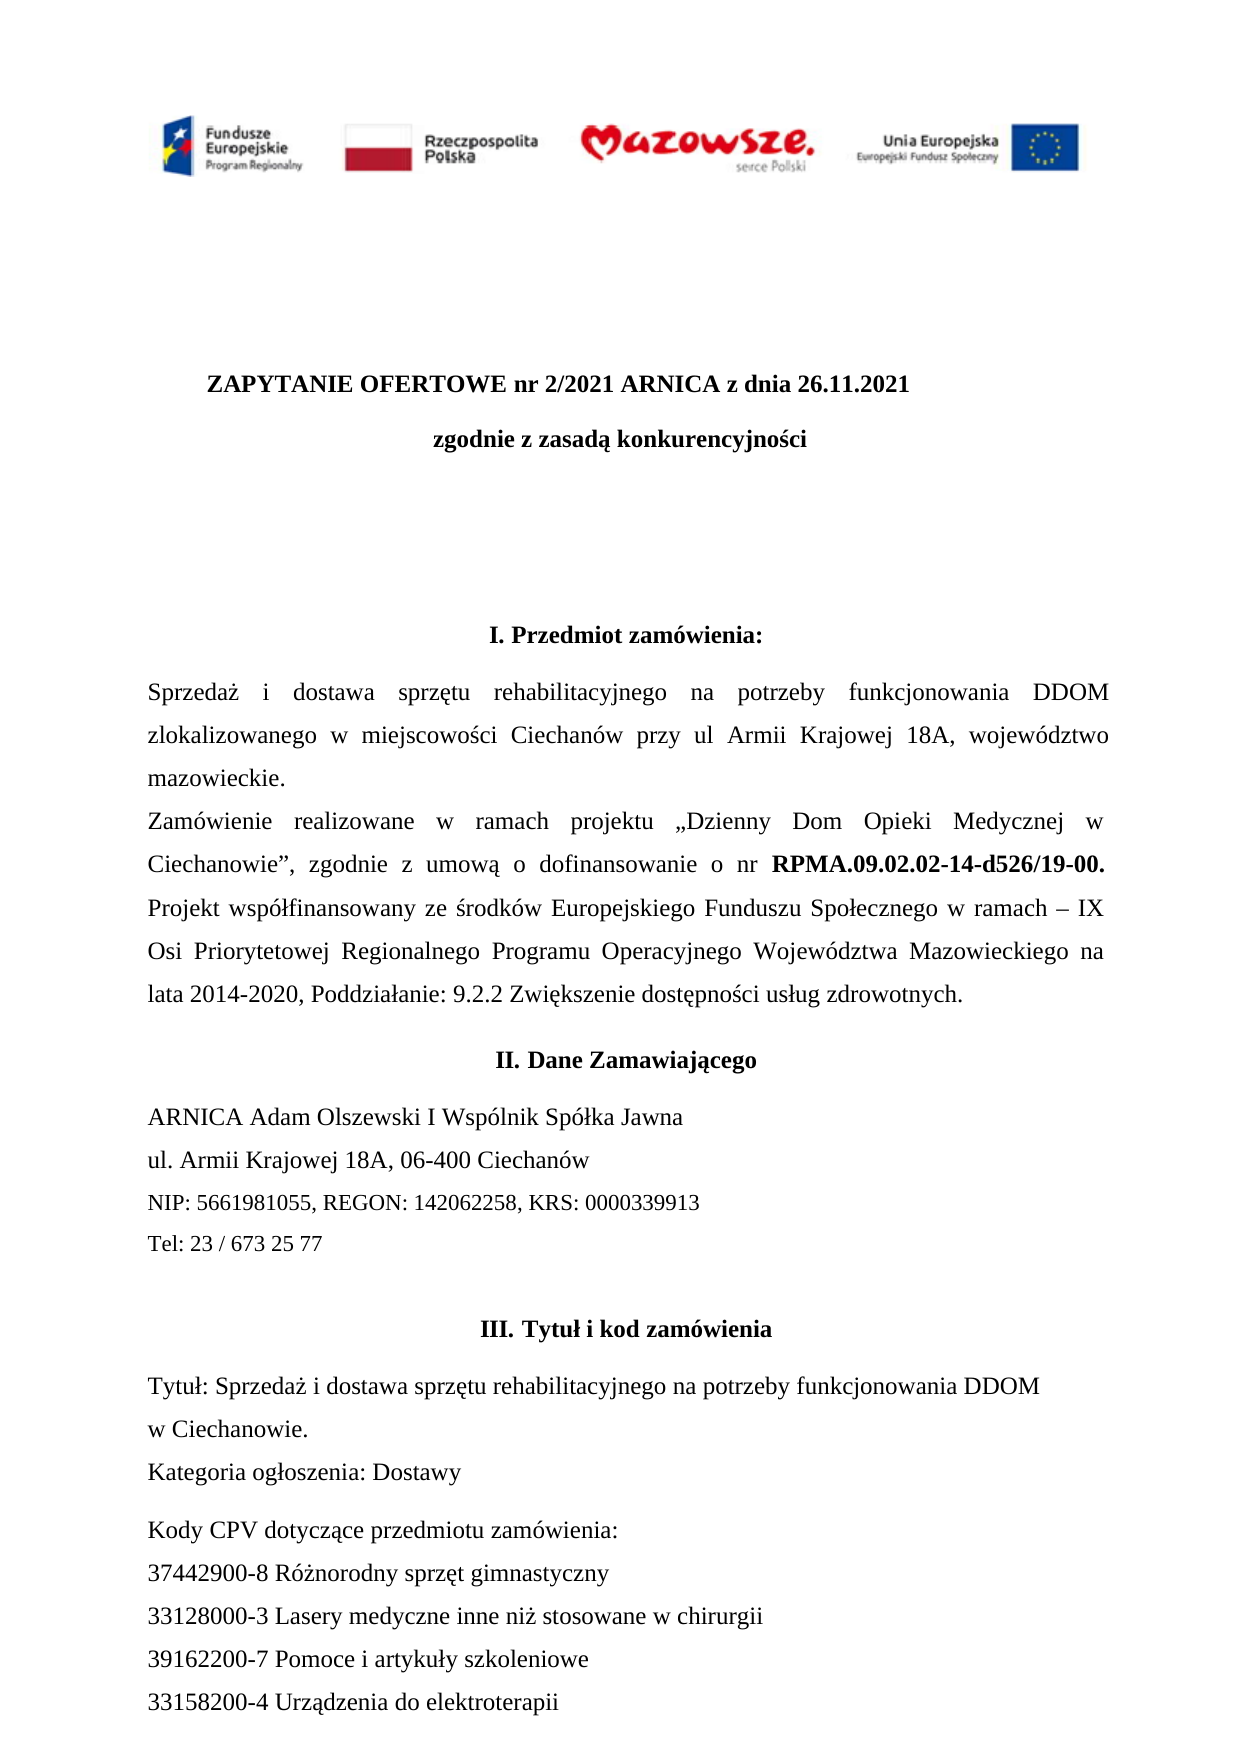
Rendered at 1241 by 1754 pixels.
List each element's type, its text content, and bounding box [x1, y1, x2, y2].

text 33128000-3 Lasery medyczne inne niż stosowane w chirurgii 39162200-7 Pomoce i artykuły szkoleniowe [147, 1601, 764, 1673]
subtitle Dane Zamawiającego [147, 1045, 1105, 1074]
subtitle Przedmiot zamówienia: [147, 620, 1105, 649]
title ZAPYTANIE OFERTOWE nr 2/2021 ARNICA z dnia 26.11.2021 [147, 369, 1093, 397]
text Kategoria ogłoszenia: Dostawy [147, 1457, 1105, 1486]
picture [148, 115, 1091, 177]
text ul. Armii Krajowej 18A, 06-400 Ciechanów [147, 1145, 1109, 1174]
text Sprzedaż i dostawa sprzętu rehabilitacyjnego na potrzeby funkcjonowania DDOM zlokalizowanego w miejscowości Ciechanów przy ul Armii Krajowej 18A, województwo mazowieckie. [147, 677, 1109, 792]
text ARNICA Adam Olszewski I Wspólnik Spółka Jawna [147, 1102, 1124, 1131]
text zgodnie z zasadą konkurencyjności [135, 424, 1105, 453]
text Tel: 23 / 673 25 77 [135, 1230, 1105, 1256]
text 33158200-4 Urządzenia do elektroterapii [147, 1687, 1105, 1716]
text Kody CPV dotyczące przedmiotu zamówienia: 37442900-8 Różnorodny sprzęt gimnastyczny [147, 1515, 619, 1587]
list Zamówienie realizowane w ramach projektu „Dzienny Dom Opieki Medycznej w Ciechanowie”, zgodnie z umową o dofinansowanie o nr RPMA.09.02.02-14-d526/19-00. Projekt współfinansowany ze środków Europejskiego Funduszu Społecznego w ramach – IX Osi Priorytetowej Regionalnego Programu Operacyjnego Województwa Mazowieckiego na lata 2014-2020, Poddziałanie: 9.2.2 Zwiększenie dostępności usług zdrowotnych. [147, 806, 1105, 1008]
subtitle Tytuł i kod zamówienia [147, 1314, 1105, 1343]
text NIP: 5661981055, REGON: 142062258, KRS: 0000339913 [135, 1188, 1105, 1215]
text Tytuł: Sprzedaż i dostawa sprzętu rehabilitacyjnego na potrzeby funkcjonowania DDOM w Ciechanowie. [147, 1371, 1041, 1443]
